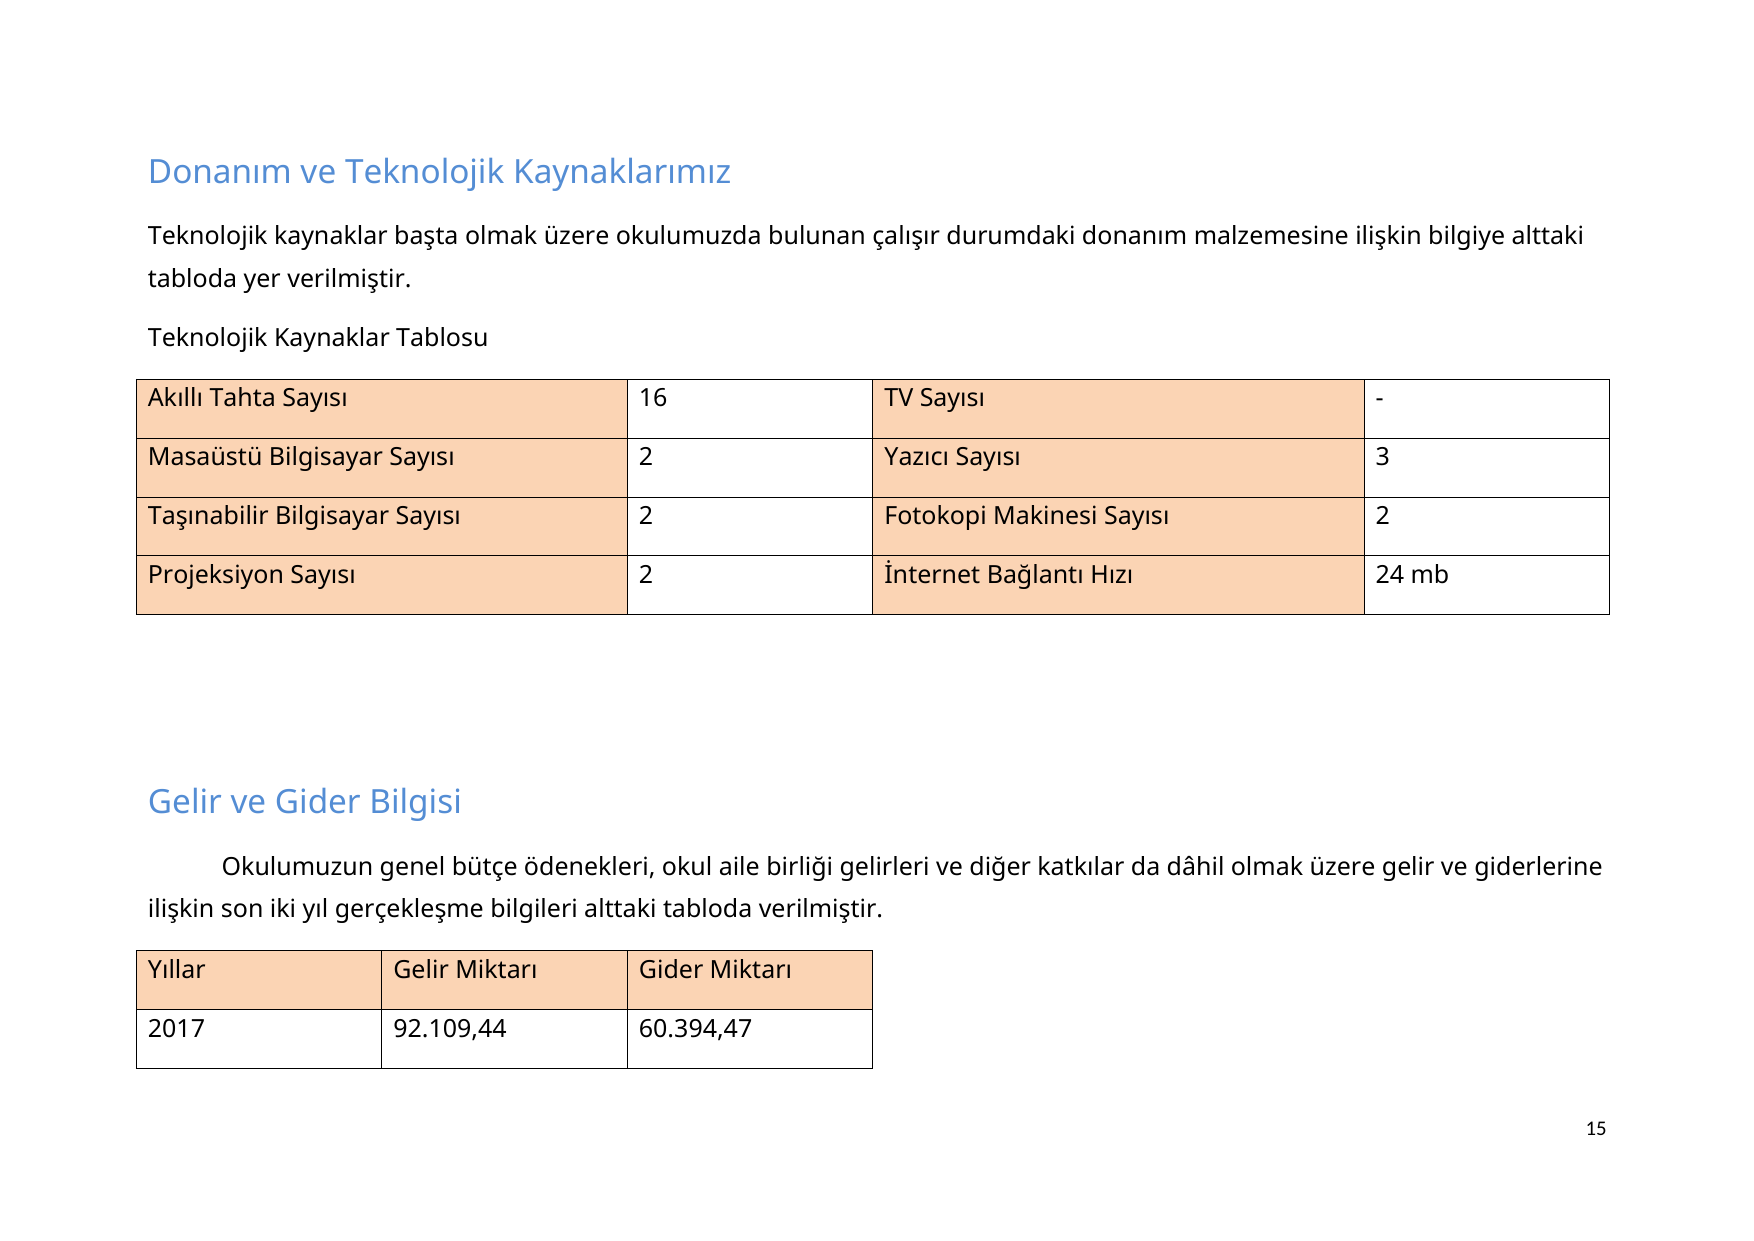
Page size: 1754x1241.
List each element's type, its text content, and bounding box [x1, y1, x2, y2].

text Teknolojik Kaynaklar Tablosu [148, 320, 1606, 354]
table_cell Projeksiyon Sayısı [137, 556, 627, 614]
table_cell 92.109,44 [382, 1010, 627, 1068]
table_cell İnternet Bağlantı Hızı [873, 556, 1364, 614]
table_cell 2017 [137, 1010, 381, 1068]
table_cell 2 [628, 556, 872, 614]
table_cell 3 [1365, 439, 1609, 497]
table_header Yıllar [137, 951, 381, 1009]
table_cell 2 [628, 498, 872, 555]
table_cell Taşınabilir Bilgisayar Sayısı [137, 498, 627, 555]
table_header Gider Miktarı [628, 951, 872, 1009]
table_cell Fotokopi Makinesi Sayısı [873, 498, 1364, 555]
table_cell 2 [628, 439, 872, 497]
subtitle Gelir ve Gider Bilgisi [148, 778, 1606, 824]
text Teknolojik kaynaklar başta olmak üzere okulumuzda bulunan çalışır durumdaki donanım malzemesine ilişkin bilgiye alttaki tabloda yer verilmiştir. [148, 218, 1606, 294]
table_cell Masaüstü Bilgisayar Sayısı [137, 439, 627, 497]
table_cell Yazıcı Sayısı [873, 439, 1364, 497]
table_header - [1365, 380, 1609, 438]
table_cell 24 mb [1365, 556, 1609, 614]
text Okulumuzun genel bütçe ödenekleri, okul aile birliği gelirleri ve diğer katkılar da dâhil olmak üzere gelir ve giderlerine ilişkin son iki yıl gerçekleşme bilgileri alttaki tabloda verilmiştir. [148, 849, 1606, 925]
table_header Gelir Miktarı [382, 951, 627, 1009]
table_header 16 [628, 380, 872, 438]
table_header TV Sayısı [873, 380, 1364, 438]
table_cell 60.394,47 [628, 1010, 872, 1068]
table_header Akıllı Tahta Sayısı [137, 380, 627, 438]
table_cell 2 [1365, 498, 1609, 555]
subtitle Donanım ve Teknolojik Kaynaklarımız [148, 148, 1606, 193]
